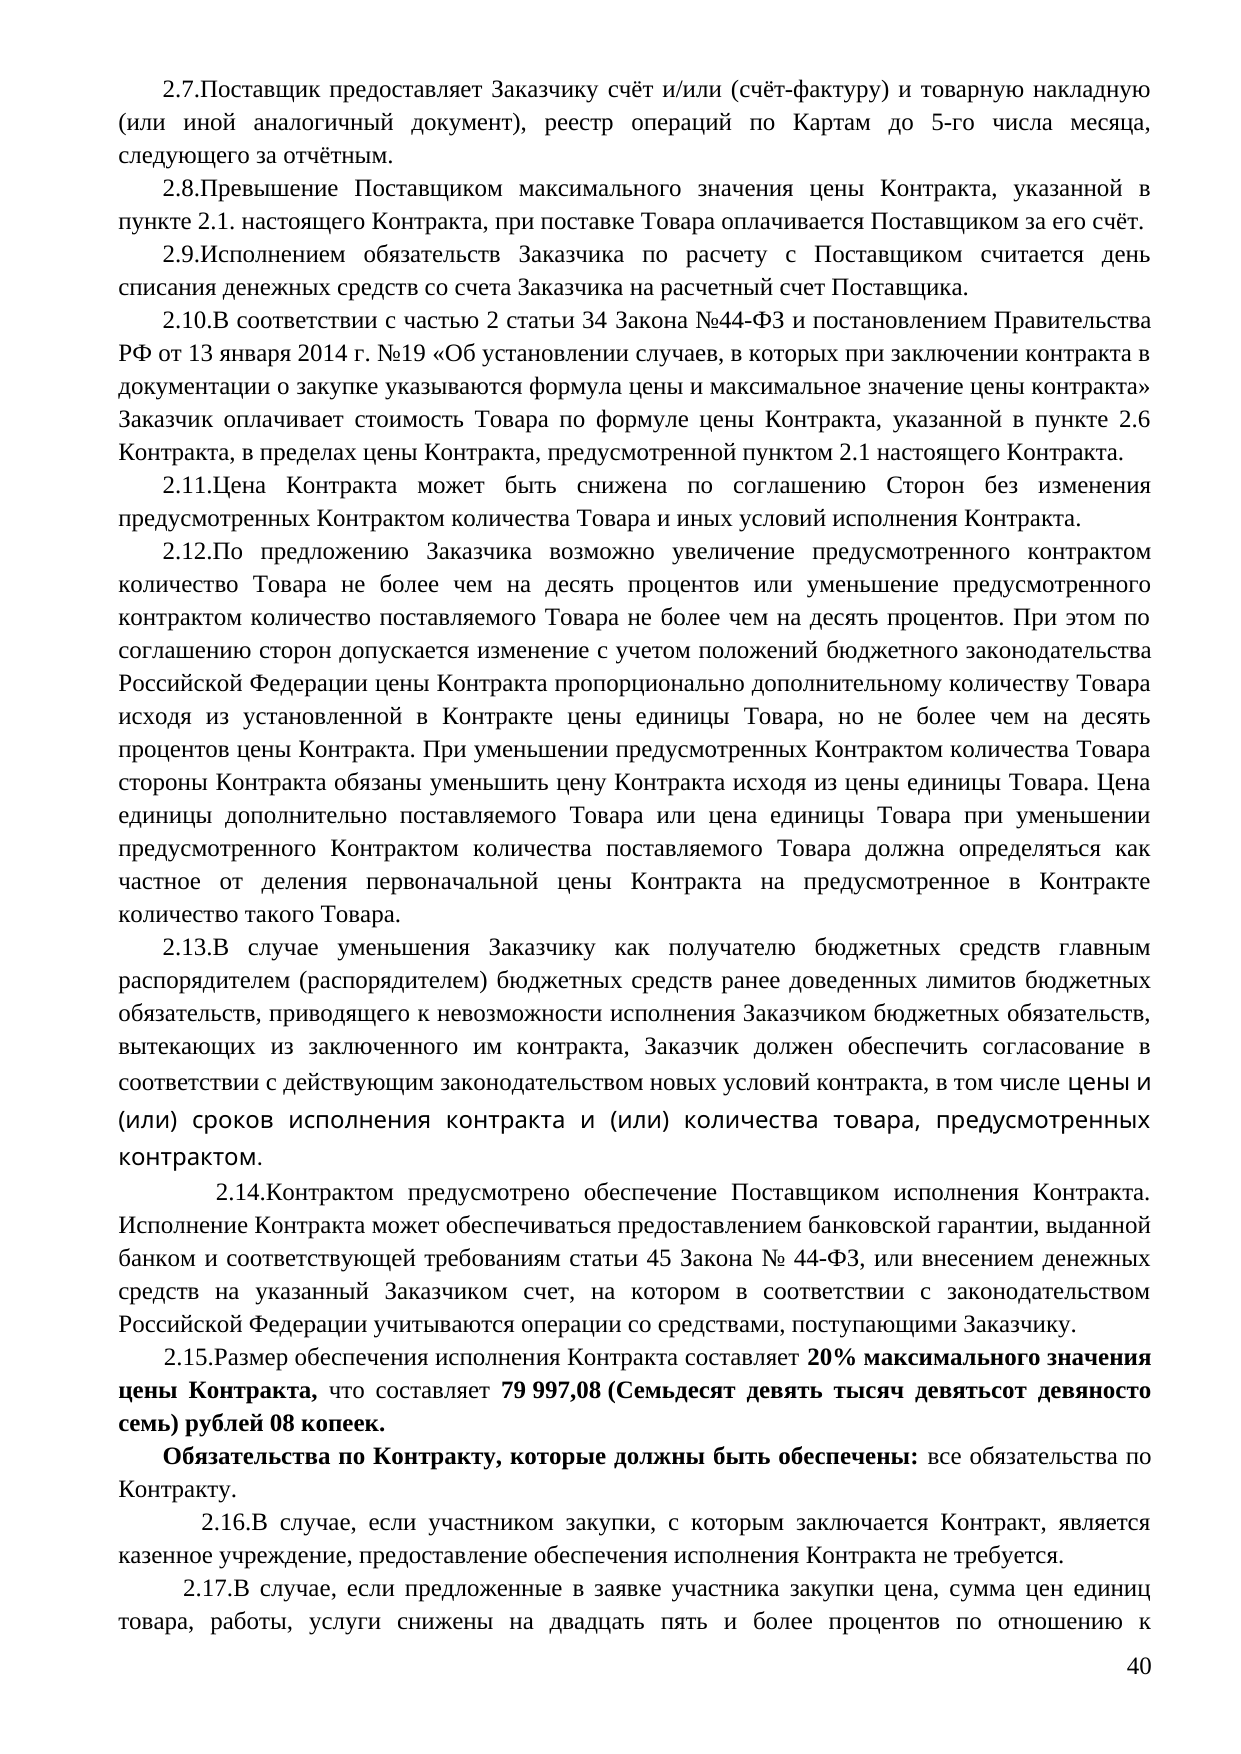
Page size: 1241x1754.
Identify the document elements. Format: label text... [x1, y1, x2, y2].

text 2.7.Поставщик предоставляет Заказчику счёт и/или (счёт-фактуру) и товарную накладную (или иной аналогичный документ), реестр операций по Картам до 5-го числа месяца, следующего за отчётным. [118, 74, 1152, 169]
text Обязательства по Контракту, которые должны быть обеспечены: все обязательства по Контракту. [118, 1441, 1152, 1503]
text 2.10.В соответствии с частью 2 статьи 34 Закона №44-ФЗ и постановлением Правительства РФ от 13 января 2014 г. №19 «Об установлении случаев, в которых при заключении контракта в документации о закупке указываются формула цены и максимальное значение цены контракта» Заказчик оплачивает стоимость Товара по формуле цены Контракта, указанной в пункте 2.6 Контракта, в пределах цены Контракта, предусмотренной пунктом 2.1 настоящего Контракта. [118, 305, 1152, 466]
text 2.8.Превышение Поставщиком максимального значения цены Контракта, указанной в пункте 2.1. настоящего Контракта, при поставке Товара оплачивается Поставщиком за его счёт. [118, 173, 1152, 235]
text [118, 1573, 1152, 1606]
text 2.11.Цена Контракта может быть снижена по соглашению Сторон без изменения предусмотренных Контрактом количества Товара и иных условий исполнения Контракта. [118, 470, 1152, 532]
text 2.13.В случае уменьшения Заказчику как получателю бюджетных средств главным распорядителем (распорядителем) бюджетных средств ранее доведенных лимитов бюджетных обязательств, приводящего к невозможности исполнения Заказчиком бюджетных обязательств, вытекающих из заключенного им контракта, Заказчик должен обеспечить согласование в соответствии с действующим законодательством новых условий контракта, в том числе цены и (или) сроков исполнения контракта и (или) количества товара, предусмотренных контрактом. [118, 932, 1152, 1172]
text 2.15.Размер обеспечения исполнения Контракта составляет 20% максимального значения цены Контракта, что составляет 79 997,08 (Семьдесят девять тысяч девятьсот девяносто семь) рублей 08 копеек. [118, 1342, 1152, 1437]
text 2.14.Контрактом предусмотрено обеспечение Поставщиком исполнения Контракта. Исполнение Контракта может обеспечиваться предоставлением банковской гарантии, выданной банком и соответствующей требованиям статьи 45 Закона № 44-ФЗ, или внесением денежных средств на указанный Заказчиком счет, на котором в соответствии с законодательством Российской Федерации учитываются операции со средствами, поступающими Заказчику. [118, 1177, 1152, 1338]
text 2.12.По предложению Заказчика возможно увеличение предусмотренного контрактом количество Товара не более чем на десять процентов или уменьшение предусмотренного контрактом количество поставляемого Товара не более чем на десять процентов. При этом по соглашению сторон допускается изменение с учетом положений бюджетного законодательства Российской Федерации цены Контракта пропорционально дополнительному количеству Товара исходя из установленной в Контракте цены единицы Товара, но не более чем на десять процентов цены Контракта. При уменьшении предусмотренных Контрактом количества Товара стороны Контракта обязаны уменьшить цену Контракта исходя из цены единицы Товара. Цена единицы дополнительно поставляемого Товара или цена единицы Товара при уменьшении предусмотренного Контрактом количества поставляемого Товара должна определяться как частное от деления первоначальной цены Контракта на предусмотренное в Контракте количество такого Товара. [118, 536, 1152, 928]
text 2.9.Исполнением обязательств Заказчика по расчету с Поставщиком считается день списания денежных средств со счета Заказчика на расчетный счет Поставщика. [118, 239, 1152, 301]
text 2.16.В случае, если участником закупки, с которым заключается Контракт, является казенное учреждение, предоставление обеспечения исполнения Контракта не требуется. [118, 1507, 1152, 1569]
